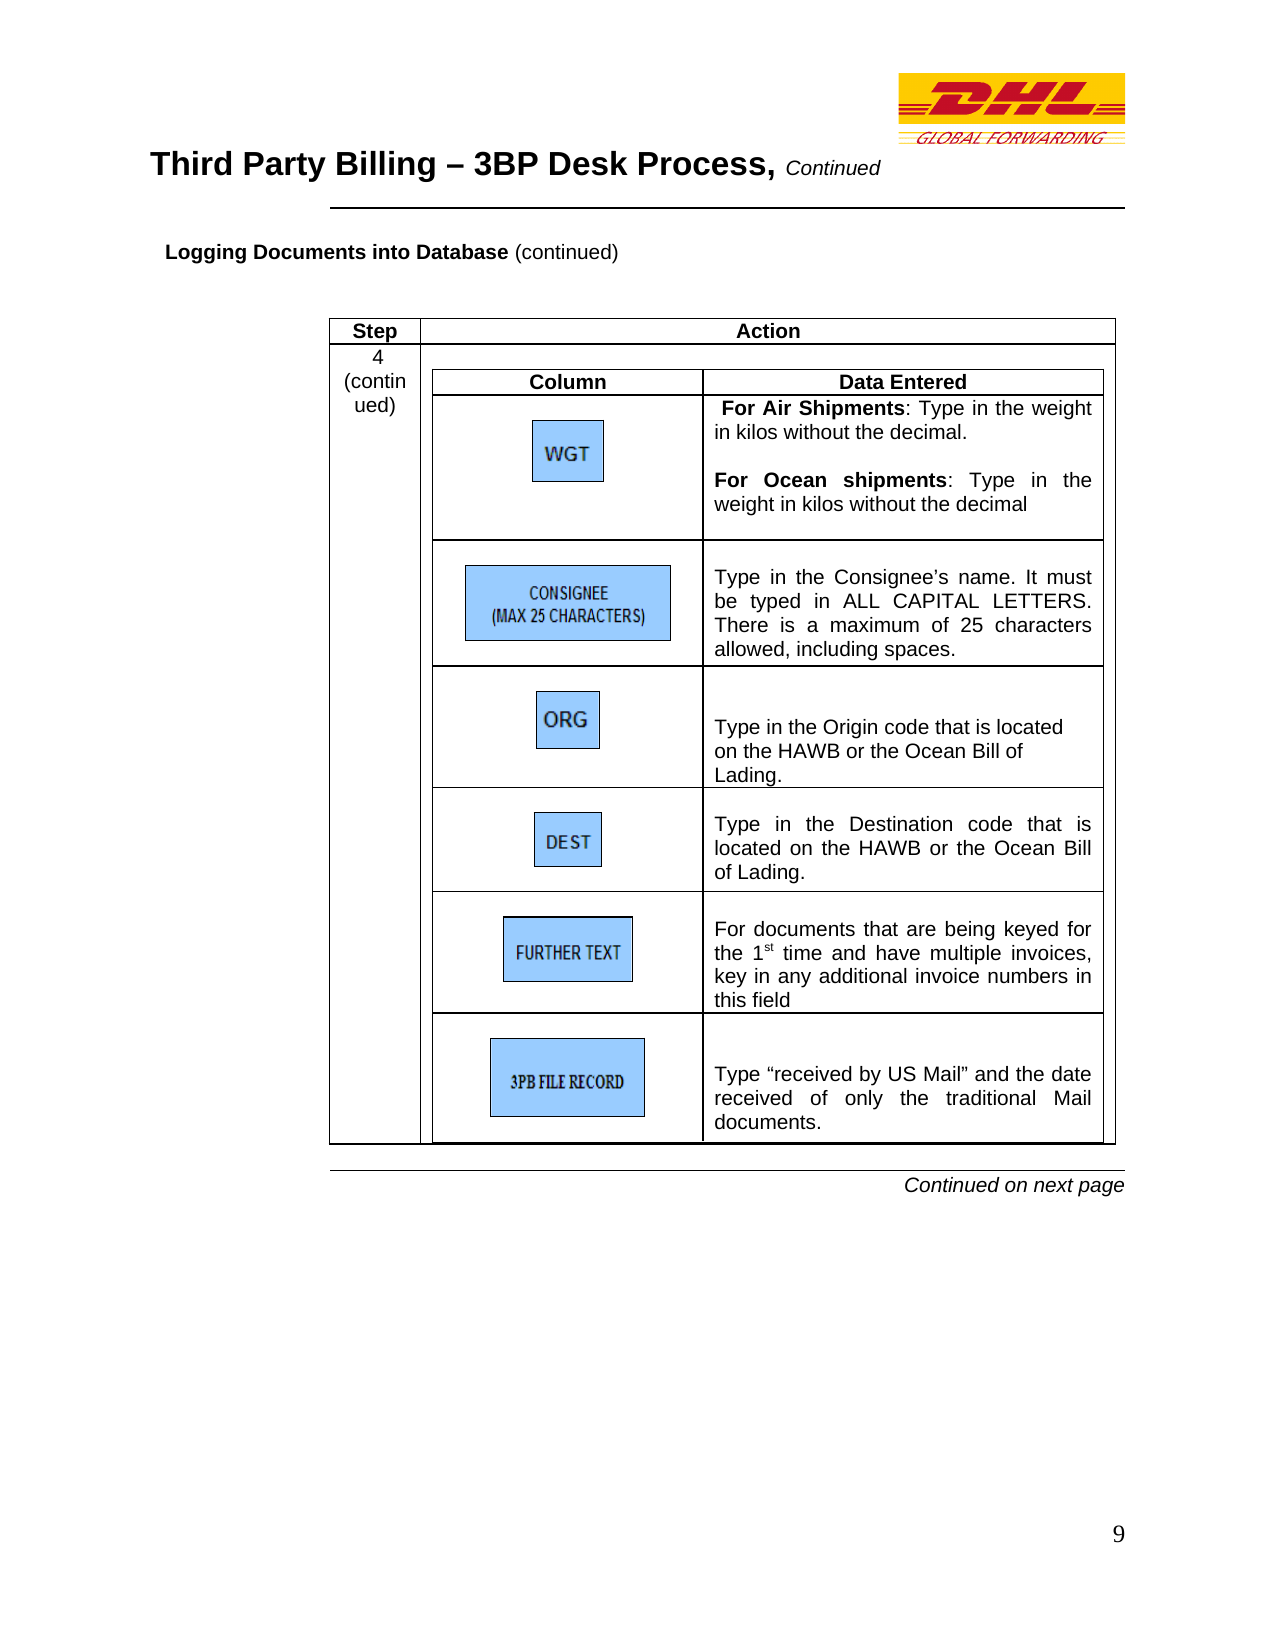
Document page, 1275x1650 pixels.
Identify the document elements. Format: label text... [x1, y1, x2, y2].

table_cell [421, 345, 1115, 1143]
picture [466, 566, 670, 640]
picture [535, 813, 601, 866]
text Continued on next page [330, 1171, 1125, 1197]
table_header Step [330, 319, 420, 343]
picture [533, 421, 603, 481]
title Third Party Billing – 3BP Desk Process, Continued [150, 144, 1125, 182]
table_header Action [421, 319, 1115, 343]
picture [898, 73, 1125, 144]
table_header Logging Documents into Database (continued) [154, 240, 1124, 289]
picture [491, 1039, 644, 1116]
picture [504, 918, 632, 981]
table_cell 4 (continued) [330, 345, 420, 1143]
picture [537, 692, 599, 748]
